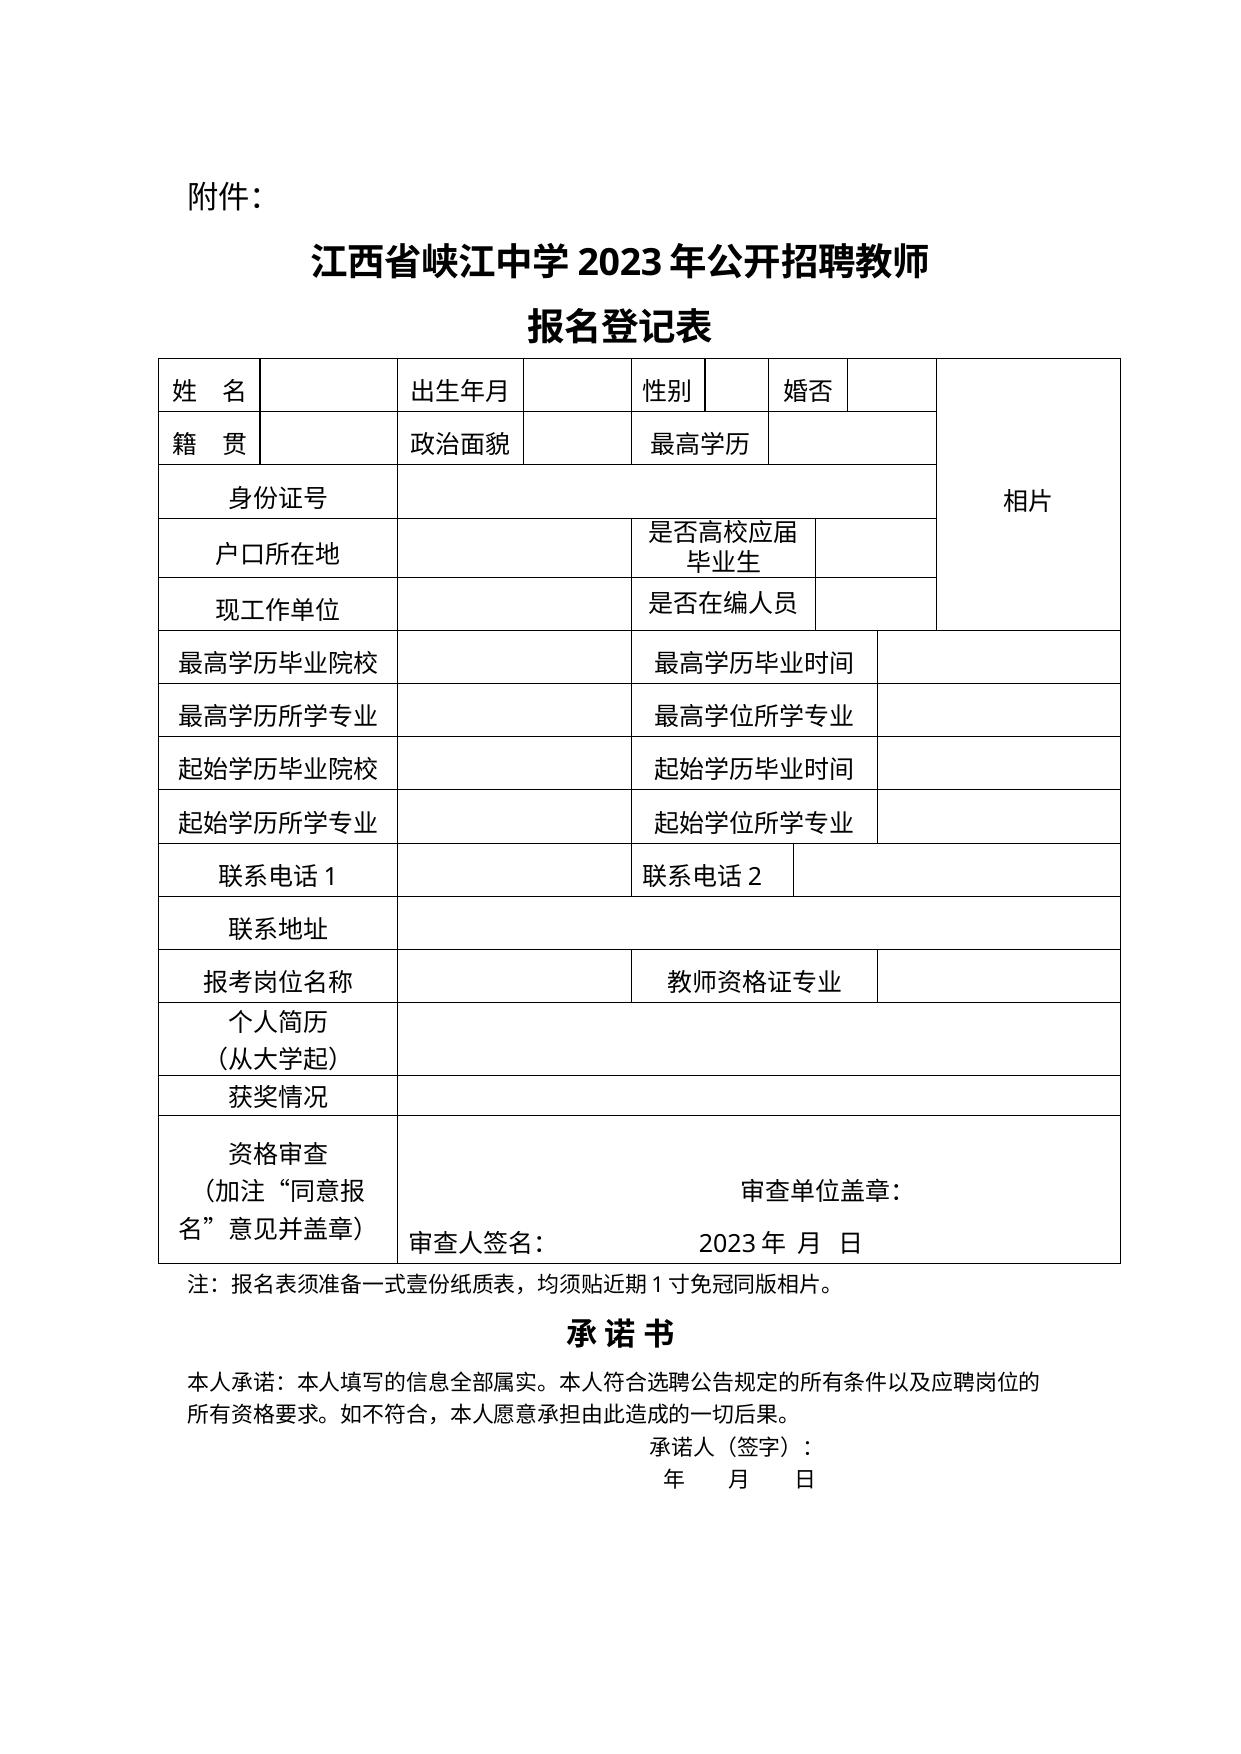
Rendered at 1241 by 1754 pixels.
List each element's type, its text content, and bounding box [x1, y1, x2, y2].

table_cell 籍 贯 [159, 412, 259, 464]
table_header [261, 359, 397, 411]
table_cell 户口所在地 [159, 519, 397, 577]
table_cell 是否高校应届毕业生 [632, 519, 815, 577]
text 承 诺 书 [187, 1299, 1053, 1364]
table_cell [398, 737, 631, 789]
table_header 性别 [632, 359, 704, 411]
table_cell [398, 1003, 1120, 1075]
table_cell 身份证号 [159, 465, 397, 517]
table_cell [816, 578, 936, 630]
table_cell 最高学位所学专业 [632, 684, 877, 736]
table_cell [398, 897, 1120, 949]
table_header [524, 359, 631, 411]
table_cell 最高学历毕业院校 [159, 631, 397, 683]
table_cell [878, 950, 1120, 1002]
table_cell [398, 631, 631, 683]
table_cell 最高学历所学专业 [159, 684, 397, 736]
table_cell 联系电话1 [159, 844, 397, 896]
text 报名登记表 [187, 292, 1053, 357]
text 本人承诺：本人填写的信息全部属实。本人符合选聘公告规定的所有条件以及应聘岗位的所有资格要求。如不符合，本人愿意承担由此造成的一切后果。 [187, 1364, 1053, 1429]
table_cell 起始学历所学专业 [159, 790, 397, 842]
table_cell [878, 790, 1120, 842]
table_cell 审查单位盖章： 审查人签名： 2023年 月 日 [398, 1116, 1120, 1263]
table_cell [398, 1076, 1120, 1115]
table_cell [398, 684, 631, 736]
text 附件： [187, 162, 1053, 227]
table_cell 报考岗位名称 [159, 950, 397, 1002]
table_cell [878, 631, 1120, 683]
table_cell [398, 578, 631, 630]
table_cell [398, 844, 631, 896]
table_cell 最高学历毕业时间 [632, 631, 877, 683]
table_cell 教师资格证专业 [632, 950, 877, 1002]
table_cell 是否在编人员 [632, 578, 815, 630]
table_header [848, 359, 936, 411]
table_cell 最高学历 [632, 412, 768, 464]
text 江西省峡江中学2023年公开招聘教师 [187, 227, 1053, 292]
table_header 婚否 [769, 359, 847, 411]
table_cell 获奖情况 [159, 1076, 397, 1115]
table_cell 起始学历毕业时间 [632, 737, 877, 789]
text 承诺人（签字）： [187, 1429, 1053, 1462]
table_cell [398, 465, 936, 517]
table_cell 联系电话2 [632, 844, 793, 896]
table_cell 联系地址 [159, 897, 397, 949]
table_cell [398, 519, 631, 577]
text 年 月 日 [187, 1462, 1053, 1494]
table_cell [524, 412, 631, 464]
table_header [706, 359, 768, 411]
text 注：报名表须准备一式壹份纸质表，均须贴近期1寸免冠同版相片。 [187, 1264, 1053, 1299]
table_cell [769, 412, 936, 464]
table_cell [794, 844, 1120, 896]
table_cell [878, 684, 1120, 736]
table_cell [816, 519, 936, 577]
table_cell 政治面貌 [398, 412, 523, 464]
table_cell [398, 790, 631, 842]
table_cell [398, 950, 631, 1002]
table_cell 起始学历毕业院校 [159, 737, 397, 789]
table_header 相片 [937, 359, 1120, 630]
table_cell [261, 412, 397, 464]
table_header 姓 名 [159, 359, 259, 411]
table_cell 起始学位所学专业 [632, 790, 877, 842]
table_header 出生年月 [398, 359, 523, 411]
table_cell [878, 737, 1120, 789]
table_cell 资格审查 （加注“同意报名”意见并盖章） [159, 1116, 397, 1263]
table_cell 个人简历 （从大学起） [159, 1003, 397, 1075]
table_cell 现工作单位 [159, 578, 397, 630]
